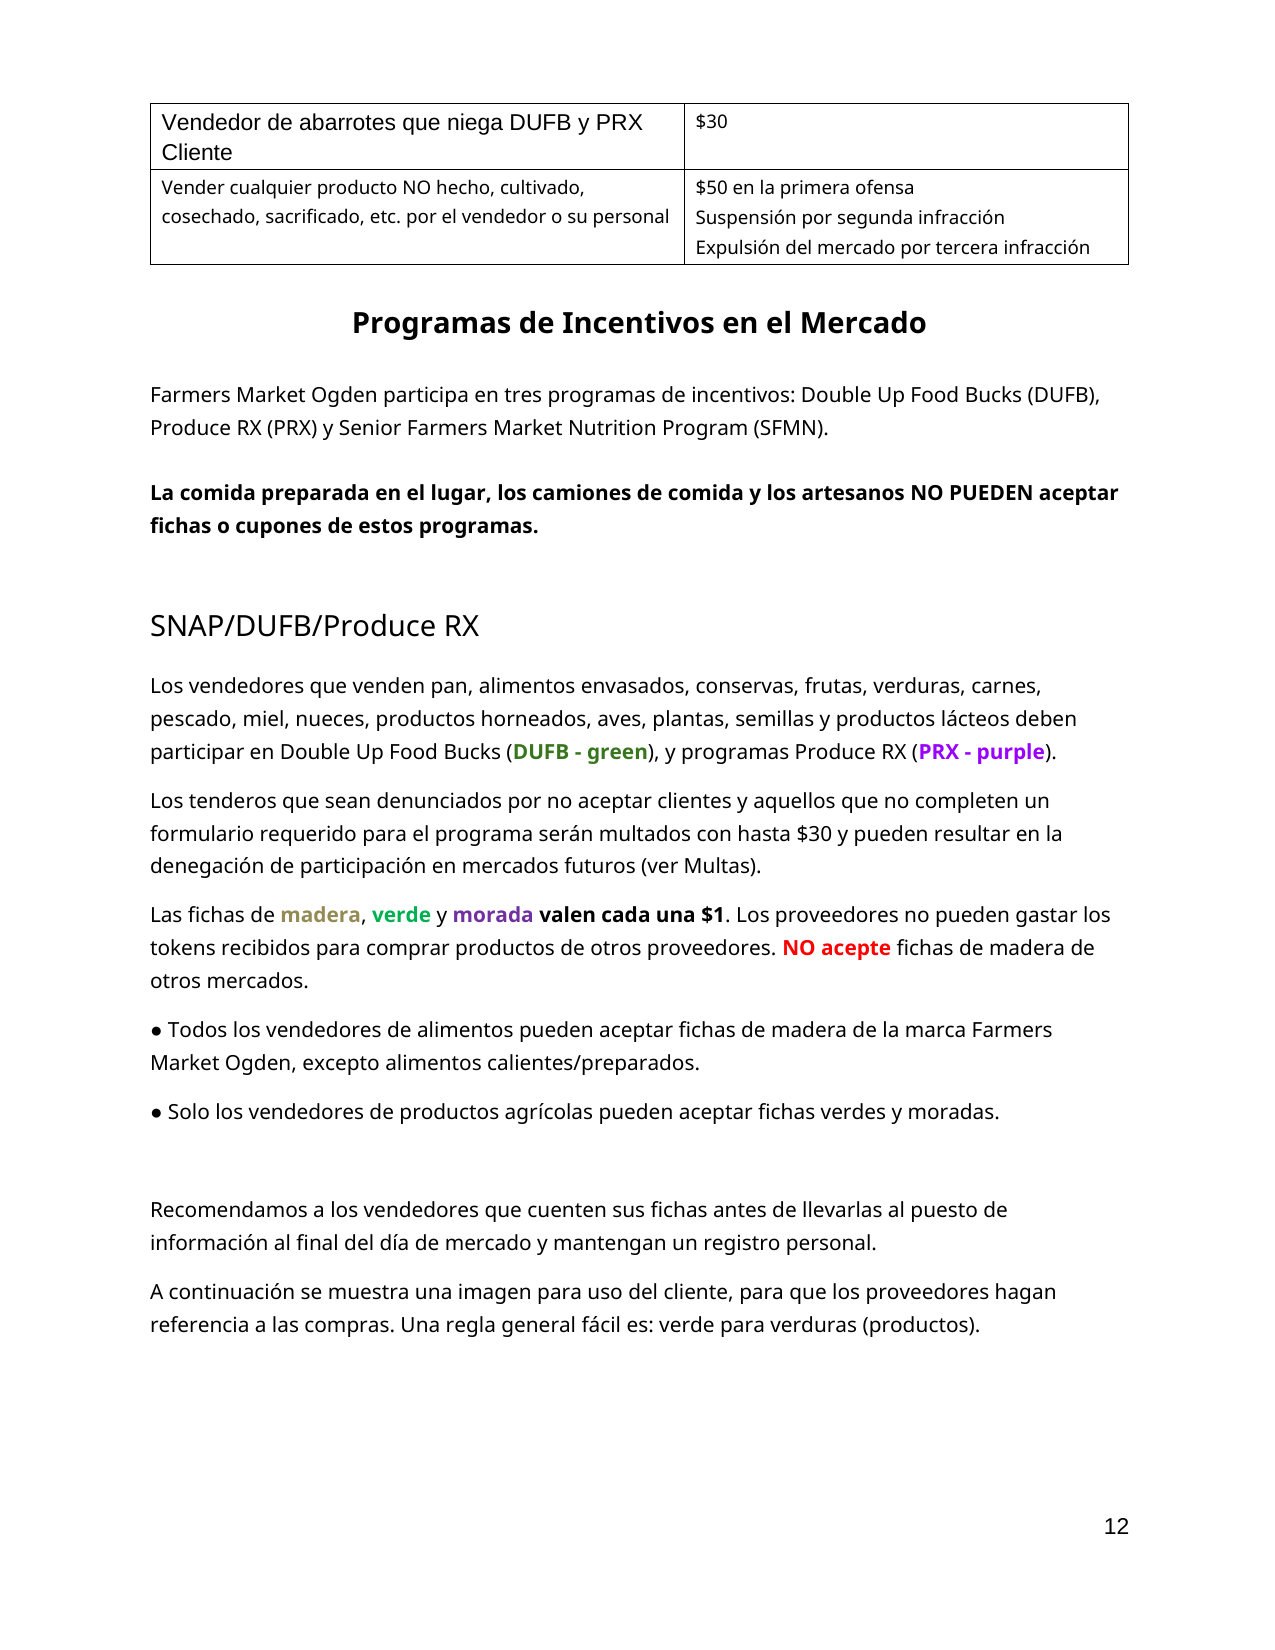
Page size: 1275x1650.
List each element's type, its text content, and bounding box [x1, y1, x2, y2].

text La comida preparada en el lugar, los camiones de comida y los artesanos NO PUEDEN aceptar fichas o cupones de estos programas. [150, 478, 1129, 539]
text Recomendamos a los vendedores que cuenten sus fichas antes de llevarlas al puesto de información al final del día de mercado y mantengan un registro personal. [150, 1196, 1116, 1257]
text A continuación se muestra una imagen para uso del cliente, para que los proveedores hagan referencia a las compras. Una regla general fácil es: verde para verduras (productos). [150, 1277, 1116, 1338]
text ● Todos los vendedores de alimentos pueden aceptar fichas de madera de la marca Farmers Market Ogden, excepto alimentos calientes/preparados. [150, 1015, 1116, 1076]
text Los tenderos que sean denunciados por no aceptar clientes y aquellos que no completen un formulario requerido para el programa serán multados con hasta $30 y pueden resultar en la denegación de participación en mercados futuros (ver Multas). [150, 786, 1116, 880]
text Farmers Market Ogden participa en tres programas de incentivos: Double Up Food Bucks (DUFB), Produce RX (PRX) y Senior Farmers Market Nutrition Program (SFMN). [150, 380, 1129, 441]
table_cell $30 [685, 104, 1128, 169]
text Las fichas de madera, verde y morada valen cada una $1. Los proveedores no pueden gastar los tokens recibidos para comprar productos de otros proveedores. NO acepte fichas de madera de otros mercados. [150, 901, 1116, 994]
text Los vendedores que venden pan, alimentos envasados, conservas, frutas, verduras, carnes, pescado, miel, nueces, productos horneados, aves, plantas, semillas y productos lácteos deben participar en Double Up Food Bucks (DUFB - green), y programas Produce RX (PRX - purple). [150, 672, 1116, 765]
text ● Solo los vendedores de productos agrícolas pueden aceptar fichas verdes y moradas. [150, 1097, 1116, 1125]
table_cell Vender cualquier producto NO hecho, cultivado, cosechado, sacrificado, etc. por el vendedor o su personal [151, 170, 684, 264]
text Programas de Incentivos en el Mercado [150, 302, 1129, 342]
subtitle SNAP/DUFB/Produce RX [150, 605, 1123, 645]
table_cell Vendedor de abarrotes que niega DUFB y PRX Cliente [151, 104, 684, 169]
table_cell $50 en la primera ofensa Suspensión por segunda infracción Expulsión del mercado por tercera infracción [685, 170, 1128, 264]
